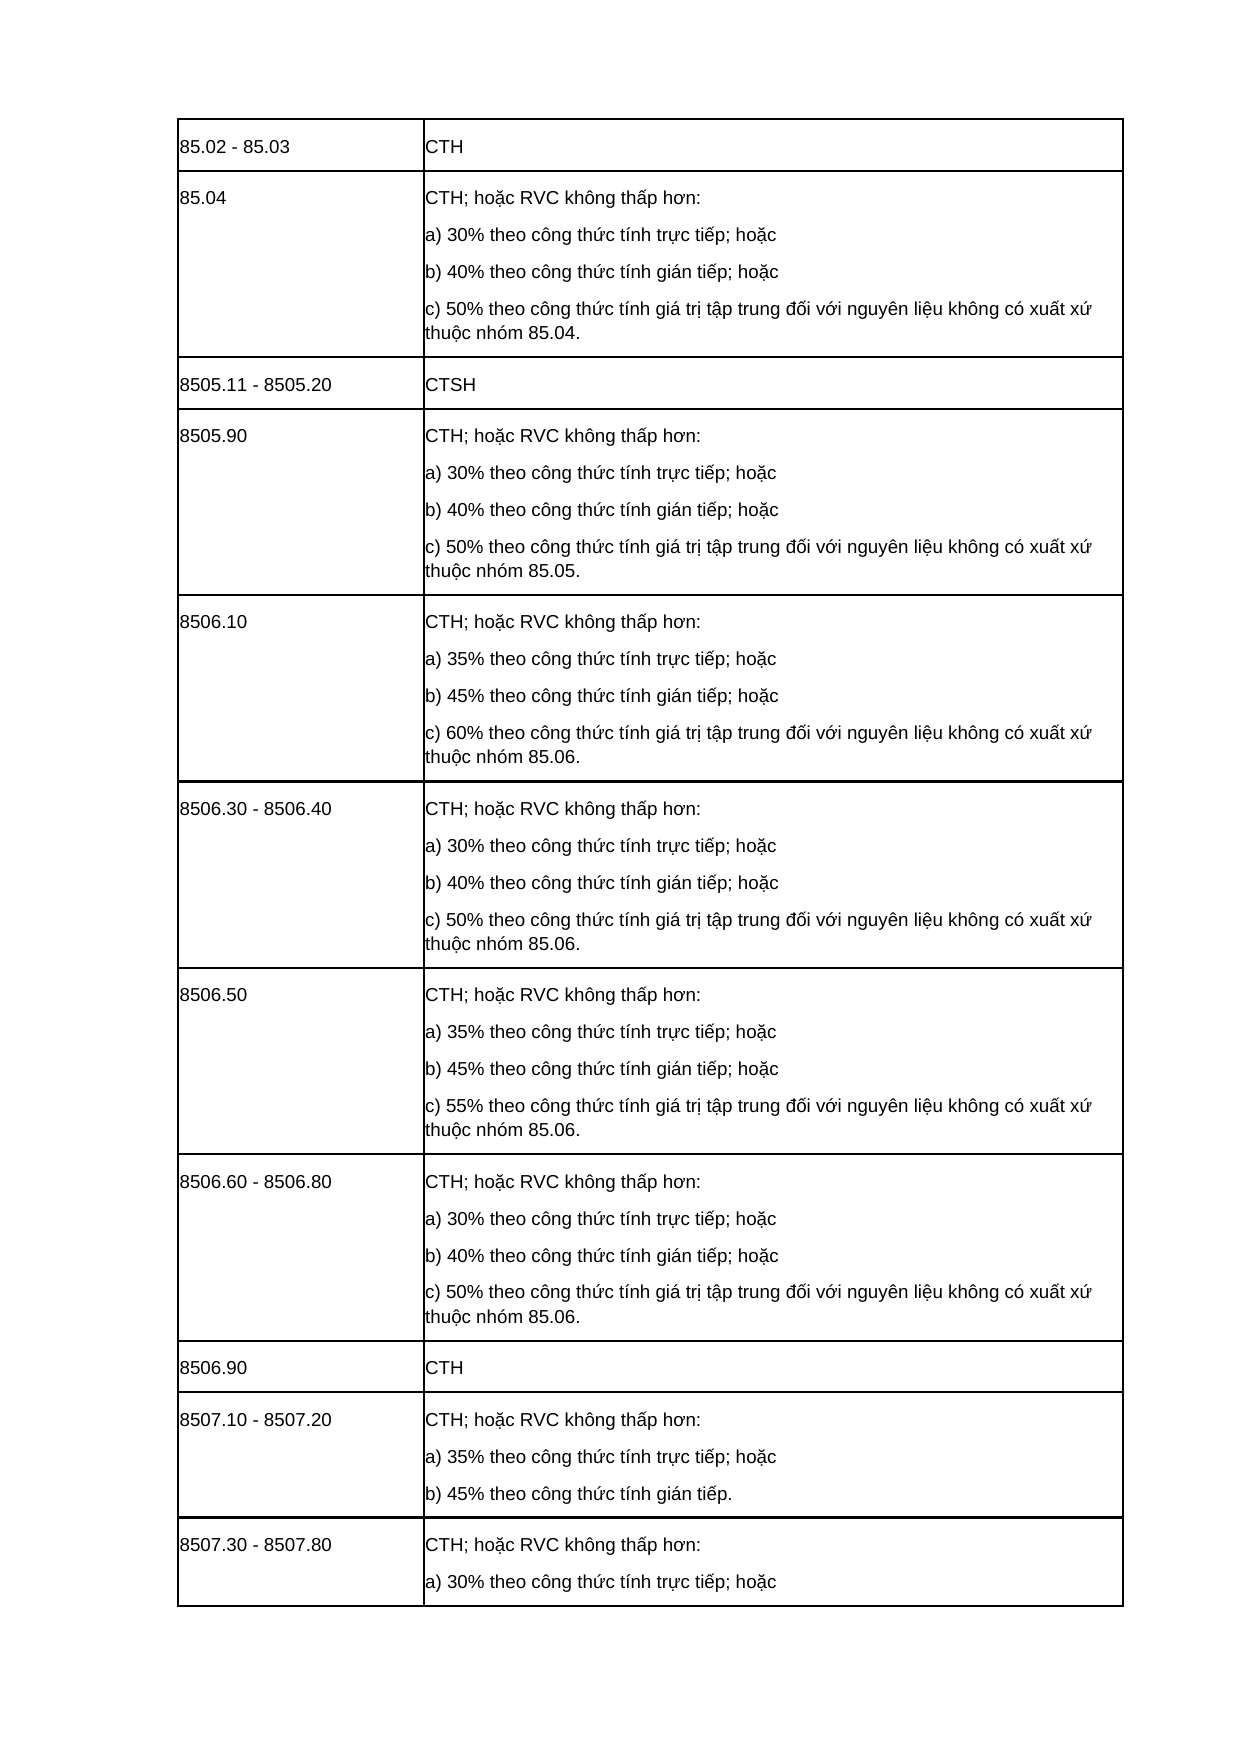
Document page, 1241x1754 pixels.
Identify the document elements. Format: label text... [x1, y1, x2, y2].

table_cell 8505.90 [179, 410, 423, 594]
table_cell CTH; hoặc RVC không thấp hơn: a) 30% theo công thức tính trực tiếp; hoặc b) 40% theo công thức tính gián tiếp; hoặc c) 50% theo công thức tính giá trị tập trung đối với nguyên liệu không có xuất xứ thuộc nhóm 85.06. [425, 1155, 1122, 1340]
table_cell CTH [425, 120, 1122, 169]
table_cell 85.02 - 85.03 [179, 120, 423, 169]
table_cell CTSH [425, 358, 1122, 407]
table_cell CTH; hoặc RVC không thấp hơn: a) 30% theo công thức tính trực tiếp; hoặc b) 40% theo công thức tính gián tiếp; hoặc c) 50% theo công thức tính giá trị tập trung đối với nguyên liệu không có xuất xứ thuộc nhóm 85.06. [425, 783, 1122, 967]
table_cell CTH; hoặc RVC không thấp hơn: a) 30% theo công thức tính trực tiếp; hoặc b) 40% theo công thức tính gián tiếp; hoặc c) 50% theo công thức tính giá trị tập trung đối với nguyên liệu không có xuất xứ thuộc nhóm 85.04. [425, 172, 1122, 356]
table_cell 8506.10 [179, 596, 423, 780]
table_cell 8505.11 - 8505.20 [179, 358, 423, 407]
table_cell CTH; hoặc RVC không thấp hơn: a) 35% theo công thức tính trực tiếp; hoặc b) 45% theo công thức tính gián tiếp; hoặc c) 60% theo công thức tính giá trị tập trung đối với nguyên liệu không có xuất xứ thuộc nhóm 85.06. [425, 596, 1122, 780]
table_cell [425, 1519, 1122, 1605]
table_cell 8507.10 - 8507.20 [179, 1393, 423, 1516]
table_cell 8506.30 - 8506.40 [179, 783, 423, 967]
table_cell 8507.30 - 8507.80 [179, 1519, 423, 1605]
table_cell 8506.90 [179, 1342, 423, 1391]
table_cell 8506.50 [179, 969, 423, 1153]
table_cell 85.04 [179, 172, 423, 356]
table_cell CTH [425, 1342, 1122, 1391]
table_cell CTH; hoặc RVC không thấp hơn: a) 30% theo công thức tính trực tiếp; hoặc b) 40% theo công thức tính gián tiếp; hoặc c) 50% theo công thức tính giá trị tập trung đối với nguyên liệu không có xuất xứ thuộc nhóm 85.05. [425, 410, 1122, 594]
table_cell 8506.60 - 8506.80 [179, 1155, 423, 1340]
table_cell CTH; hoặc RVC không thấp hơn: a) 35% theo công thức tính trực tiếp; hoặc b) 45% theo công thức tính gián tiếp; hoặc c) 55% theo công thức tính giá trị tập trung đối với nguyên liệu không có xuất xứ thuộc nhóm 85.06. [425, 969, 1122, 1153]
table_cell CTH; hoặc RVC không thấp hơn: a) 35% theo công thức tính trực tiếp; hoặc b) 45% theo công thức tính gián tiếp. [425, 1393, 1122, 1516]
